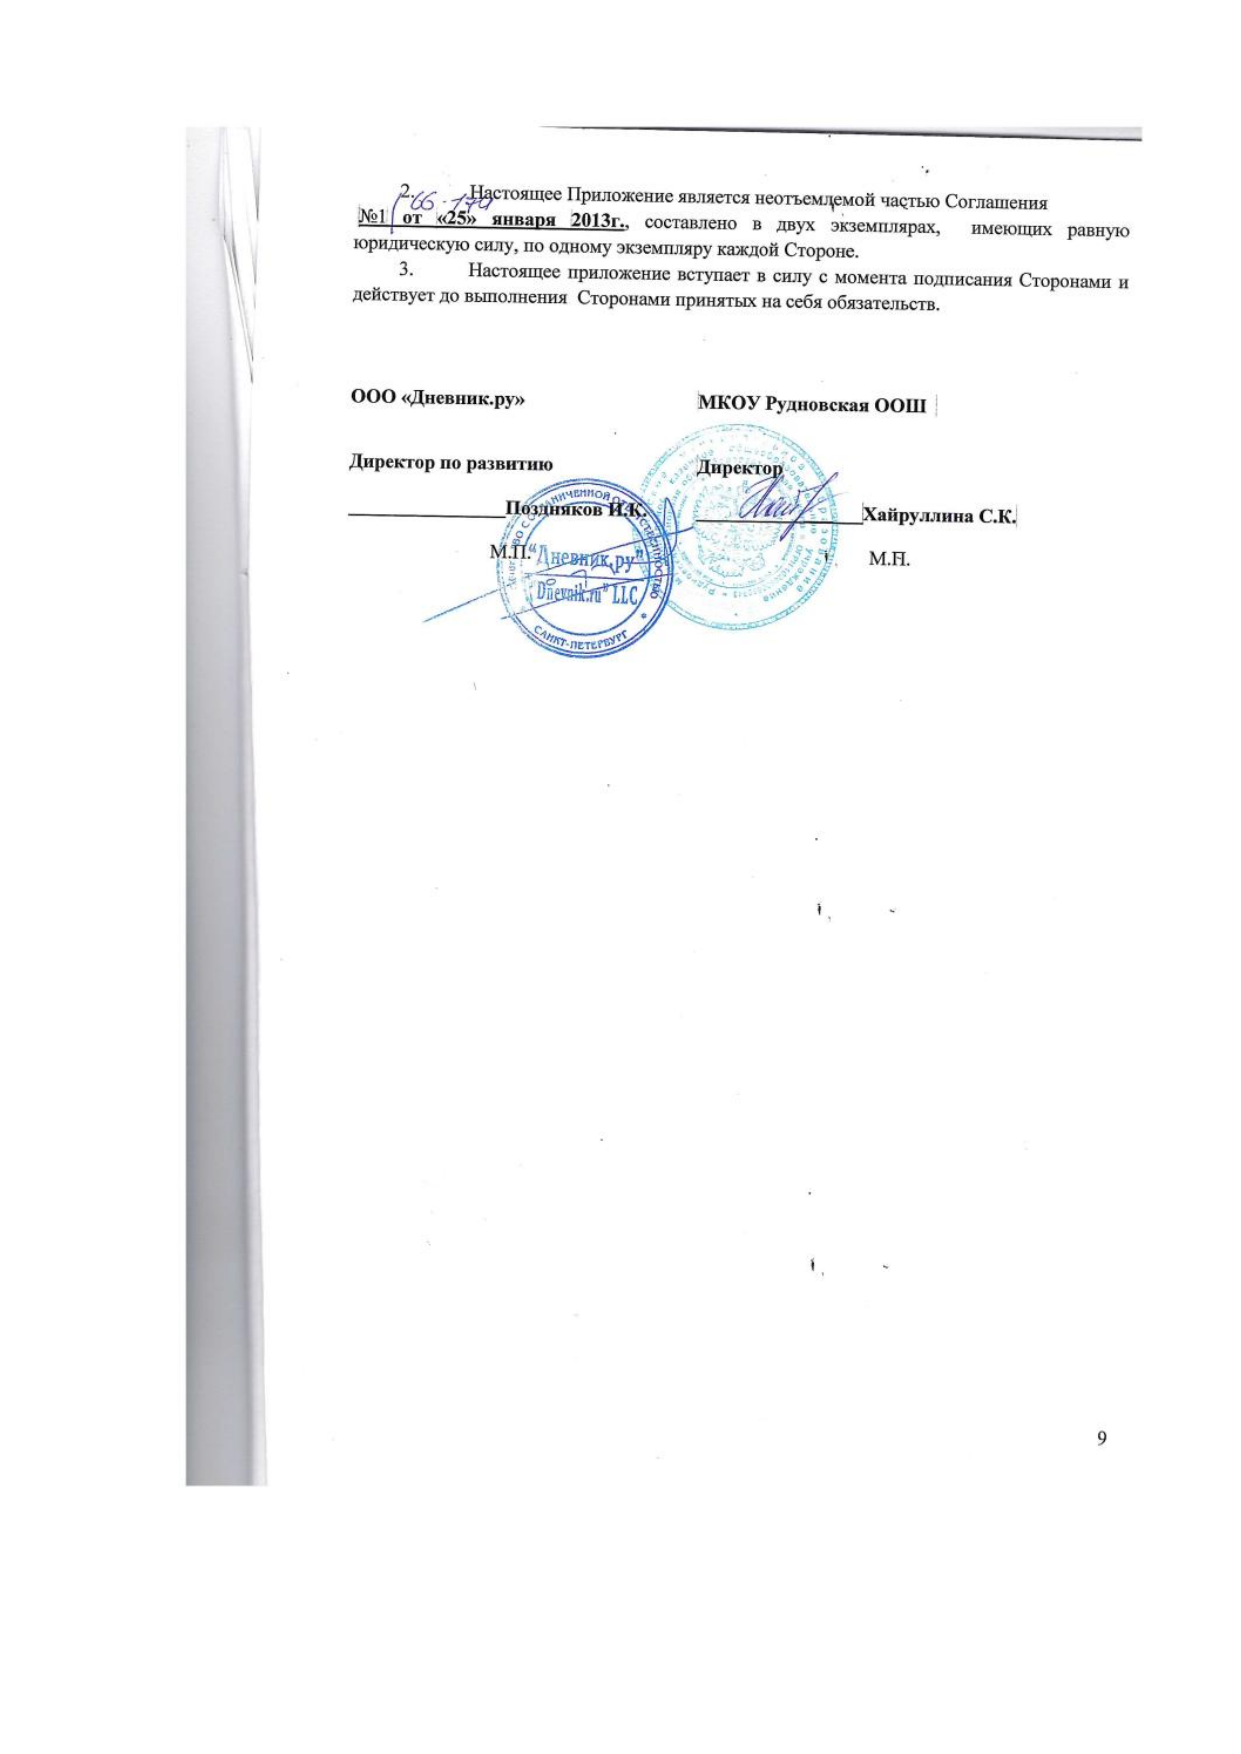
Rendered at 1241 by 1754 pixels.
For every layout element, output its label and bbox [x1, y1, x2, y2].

picture [177, 118, 1151, 1495]
